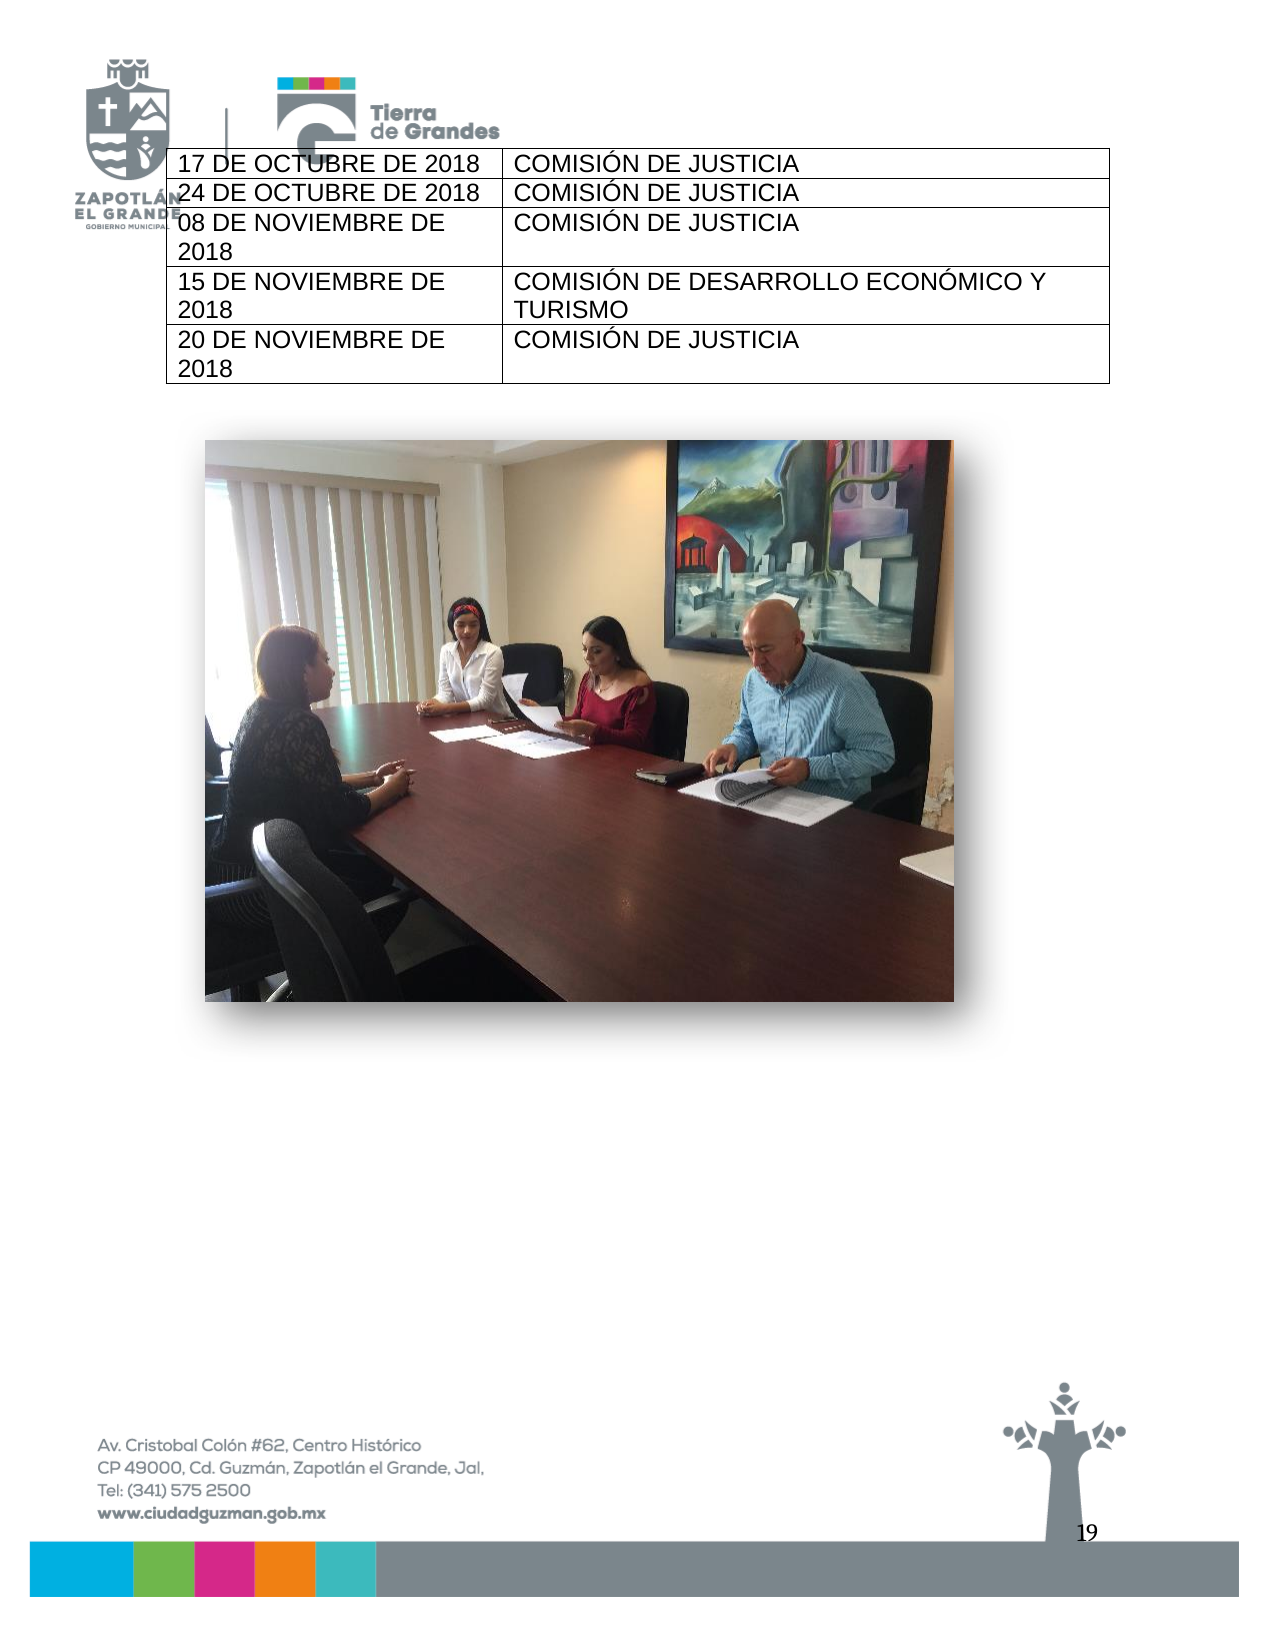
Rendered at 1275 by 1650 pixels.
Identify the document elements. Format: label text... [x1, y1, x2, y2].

table_cell 08 DE NOVIEMBRE DE 2018 [167, 208, 502, 266]
table_cell COMISIÓN DE JUSTICIA [503, 208, 1109, 266]
table_cell COMISIÓN DE JUSTICIA [503, 325, 1109, 383]
table_cell 20 DE NOVIEMBRE DE 2018 [167, 325, 502, 383]
table_cell COMISIÓN DE DESARROLLO ECONÓMICO Y TURISMO [503, 267, 1109, 324]
table_cell COMISIÓN DE JUSTICIA [503, 179, 1109, 207]
table_cell 15 DE NOVIEMBRE DE 2018 [167, 267, 502, 324]
table_cell COMISIÓN DE JUSTICIA [503, 149, 1109, 177]
picture [0, 0, 1275, 1650]
table_cell 17 DE OCTUBRE DE 2018 [167, 149, 502, 177]
table_cell 24 DE OCTUBRE DE 2018 [167, 179, 502, 207]
